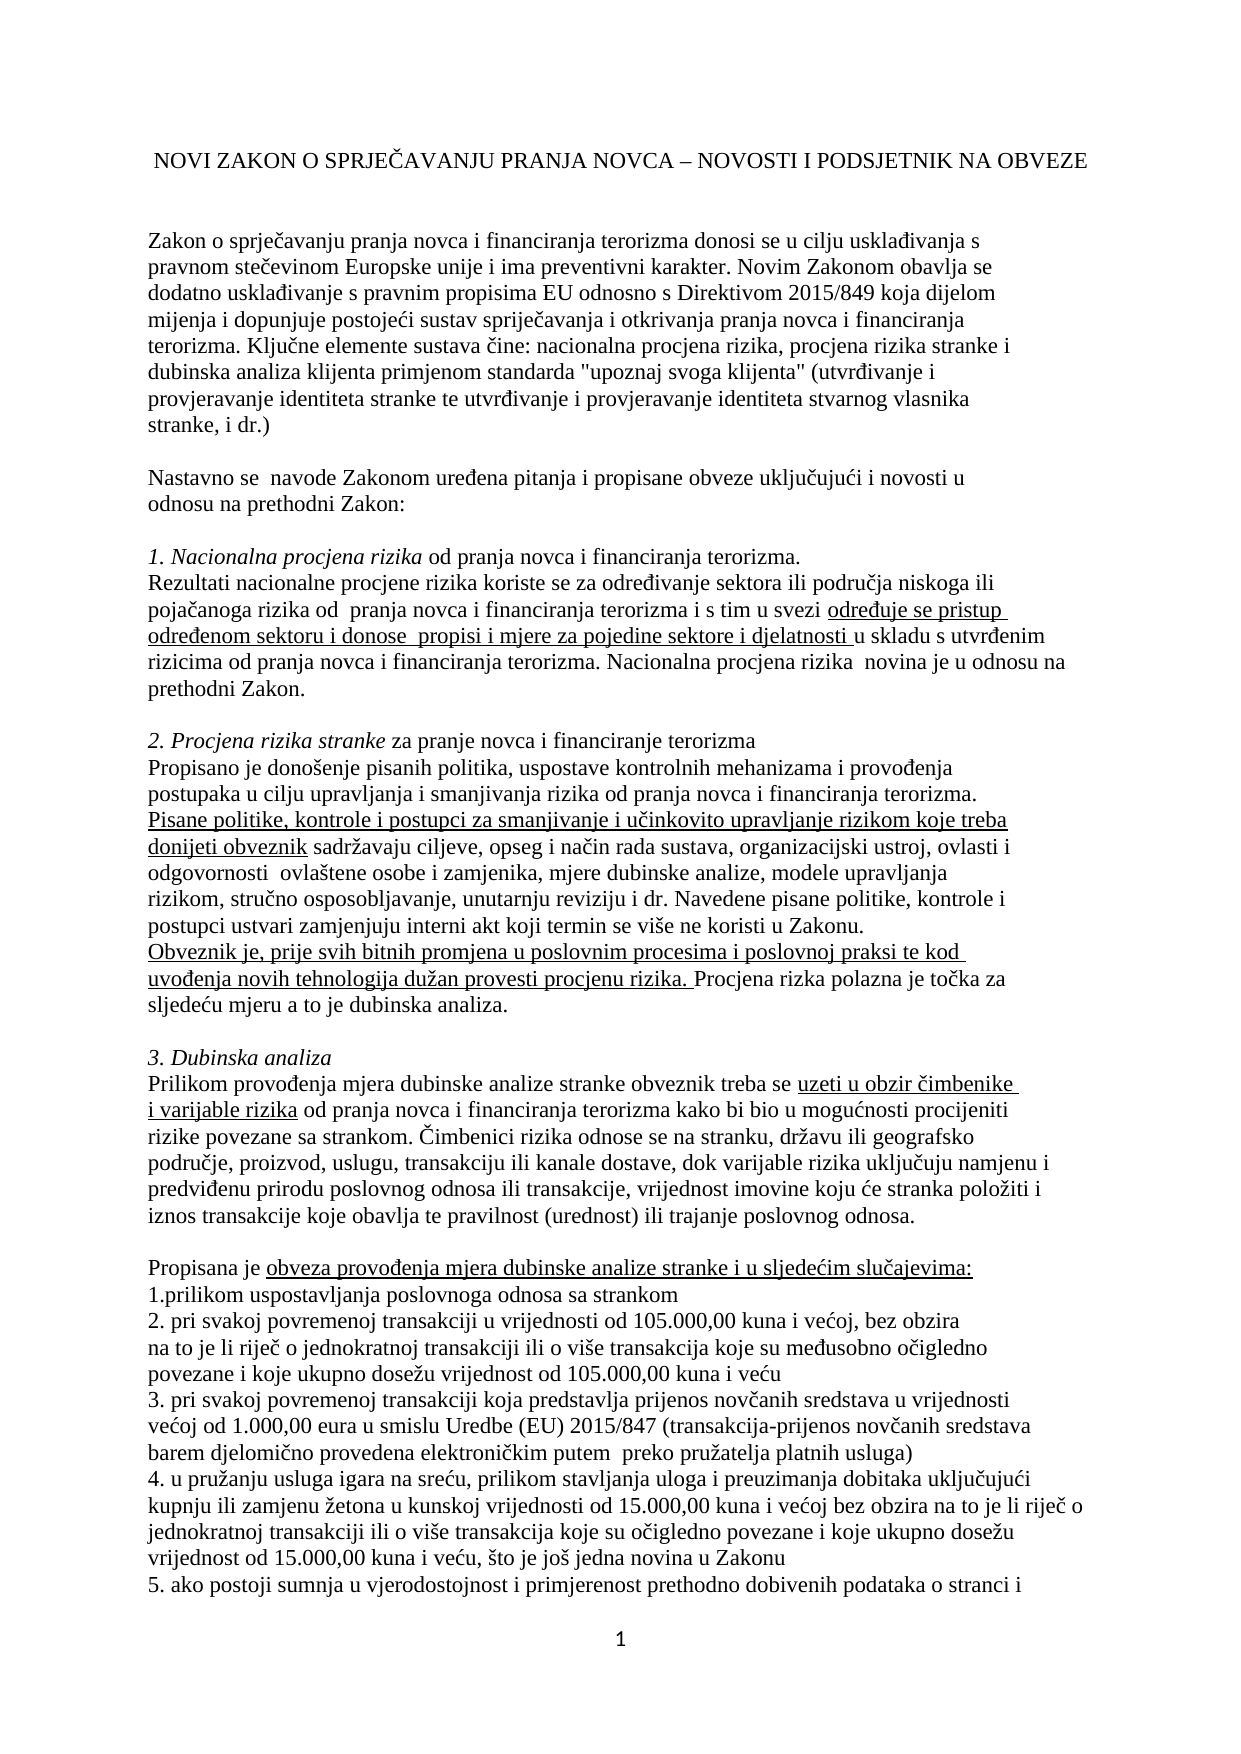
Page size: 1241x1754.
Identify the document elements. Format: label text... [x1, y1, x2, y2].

text barem djelomično provedena elektroničkim putem preko pružatelja platnih usluga) [148, 1439, 1093, 1465]
text odgovornosti ovlaštene osobe i zamjenika, mjere dubinske analize, modele upravljanja [148, 859, 1093, 886]
text rizicima od pranja novca i financiranja terorizma. Nacionalna procjena rizika novina je u odnosu na [148, 648, 1093, 675]
text Prilikom provođenja mjera dubinske analize stranke obveznik treba se uzeti u obzir čimbenike [148, 1070, 1093, 1096]
text donijeti obveznik sadržavaju ciljeve, opseg i način rada sustava, organizacijski ustroj, ovlasti i [148, 833, 1093, 859]
text sljedeću mjeru a to je dubinska analiza. [148, 991, 1093, 1017]
text kupnju ili zamjenu žetona u kunskoj vrijednosti od 15.000,00 kuna i većoj bez obzira na to je li riječ o [148, 1492, 1093, 1518]
text 1. Nacionalna procjena rizika od pranja novca i financiranja terorizma. [148, 543, 1093, 569]
text NOVI ZAKON O SPRJEČAVANJU PRANJA NOVCA – NOVOSTI I PODSJETNIK NA OBVEZE [148, 148, 1093, 174]
text jednokratnoj transakciji ili o više transakcija koje su očigledno povezane i koje ukupno dosežu [148, 1518, 1093, 1544]
text 5. ako postoji sumnja u vjerodostojnost i primjerenost prethodno dobivenih podataka o stranci i [148, 1571, 1093, 1597]
text 2. Procjena rizika stranke za pranje novca i financiranje terorizma [148, 727, 1093, 754]
text predviđenu prirodu poslovnog odnosa ili transakcije, vrijednost imovine koju će stranka položiti i [148, 1175, 1093, 1202]
text provjeravanje identiteta stranke te utvrđivanje i provjeravanje identiteta stvarnog vlasnika [148, 385, 1093, 411]
text Rezultati nacionalne procjene rizika koriste se za određivanje sektora ili područja niskoga ili [148, 569, 1093, 596]
text odnosu na prethodni Zakon: [148, 490, 1093, 517]
text pojačanoga rizika od pranja novca i financiranja terorizma i s tim u svezi određuje se pristup [148, 596, 1093, 622]
text mijenja i dopunjuje postojeći sustav spriječavanja i otkrivanja pranja novca i financiranja [148, 306, 1093, 332]
text iznos transakcije koje obavlja te pravilnost (urednost) ili trajanje poslovnog odnosa. [148, 1202, 1093, 1228]
text Propisana je obveza provođenja mjera dubinske analize stranke i u sljedećim slučajevima: [148, 1254, 1093, 1281]
text Obveznik je, prije svih bitnih promjena u poslovnim procesima i poslovnoj praksi te kod [148, 938, 1093, 964]
text na to je li riječ o jednokratnoj transakciji ili o više transakcija koje su međusobno očigledno [148, 1333, 1093, 1360]
text postupci ustvari zamjenjuju interni akt koji termin se više ne koristi u Zakonu. [148, 912, 1093, 938]
text Zakon o sprječavanju pranja novca i financiranja terorizma donosi se u cilju usklađivanja s [148, 227, 1093, 253]
text određenom sektoru i donose propisi i mjere za pojedine sektore i djelatnosti u skladu s utvrđenim [148, 622, 1093, 648]
text većoj od 1.000,00 eura u smislu Uredbe (EU) 2015/847 (transakcija-prijenos novčanih sredstava [148, 1413, 1093, 1439]
text dubinska analiza klijenta primjenom standarda "upoznaj svoga klijenta" (utvrđivanje i [148, 358, 1093, 385]
text rizike povezane sa strankom. Čimbenici rizika odnose se na stranku, državu ili geografsko [148, 1123, 1093, 1149]
text Nastavno se navode Zakonom uređena pitanja i propisane obveze uključujući i novosti u [148, 464, 1093, 490]
text rizikom, stručno osposobljavanje, unutarnju reviziju i dr. Navedene pisane politike, kontrole i [148, 886, 1093, 912]
text 1.prilikom uspostavljanja poslovnoga odnosa sa strankom [148, 1281, 1093, 1307]
text Pisane politike, kontrole i postupci za smanjivanje i učinkovito upravljanje rizikom koje treba [148, 806, 1093, 833]
text povezane i koje ukupno dosežu vrijednost od 105.000,00 kuna i veću [148, 1360, 1093, 1386]
text pravnom stečevinom Europske unije i ima preventivni karakter. Novim Zakonom obavlja se [148, 253, 1093, 279]
text stranke, i dr.) [148, 411, 1093, 437]
text vrijednost od 15.000,00 kuna i veću, što je još jedna novina u Zakonu [148, 1544, 1093, 1571]
text 4. u pružanju usluga igara na sreću, prilikom stavljanja uloga i preuzimanja dobitaka uključujući [148, 1465, 1093, 1492]
text dodatno usklađivanje s pravnim propisima EU odnosno s Direktivom 2015/849 koja dijelom [148, 279, 1093, 306]
text postupaka u cilju upravljanja i smanjivanja rizika od pranja novca i financiranja terorizma. [148, 780, 1093, 806]
text i varijable rizika od pranja novca i financiranja terorizma kako bi bio u mogućnosti procijeniti [148, 1096, 1093, 1123]
text 3. pri svakoj povremenoj transakciji koja predstavlja prijenos novčanih sredstava u vrijednosti [148, 1386, 1093, 1413]
text terorizma. Ključne elemente sustava čine: nacionalna procjena rizika, procjena rizika stranke i [148, 332, 1093, 358]
text prethodni Zakon. [148, 675, 1093, 701]
text Propisano je donošenje pisanih politika, uspostave kontrolnih mehanizama i provođenja [148, 754, 1093, 780]
text uvođenja novih tehnologija dužan provesti procjenu rizika. Procjena rizka polazna je točka za [148, 964, 1093, 991]
text 2. pri svakoj povremenoj transakciji u vrijednosti od 105.000,00 kuna i većoj, bez obzira [148, 1307, 1093, 1333]
text područje, proizvod, uslugu, transakciju ili kanale dostave, dok varijable rizika uključuju namjenu i [148, 1149, 1093, 1175]
text 3. Dubinska analiza [148, 1044, 1093, 1070]
